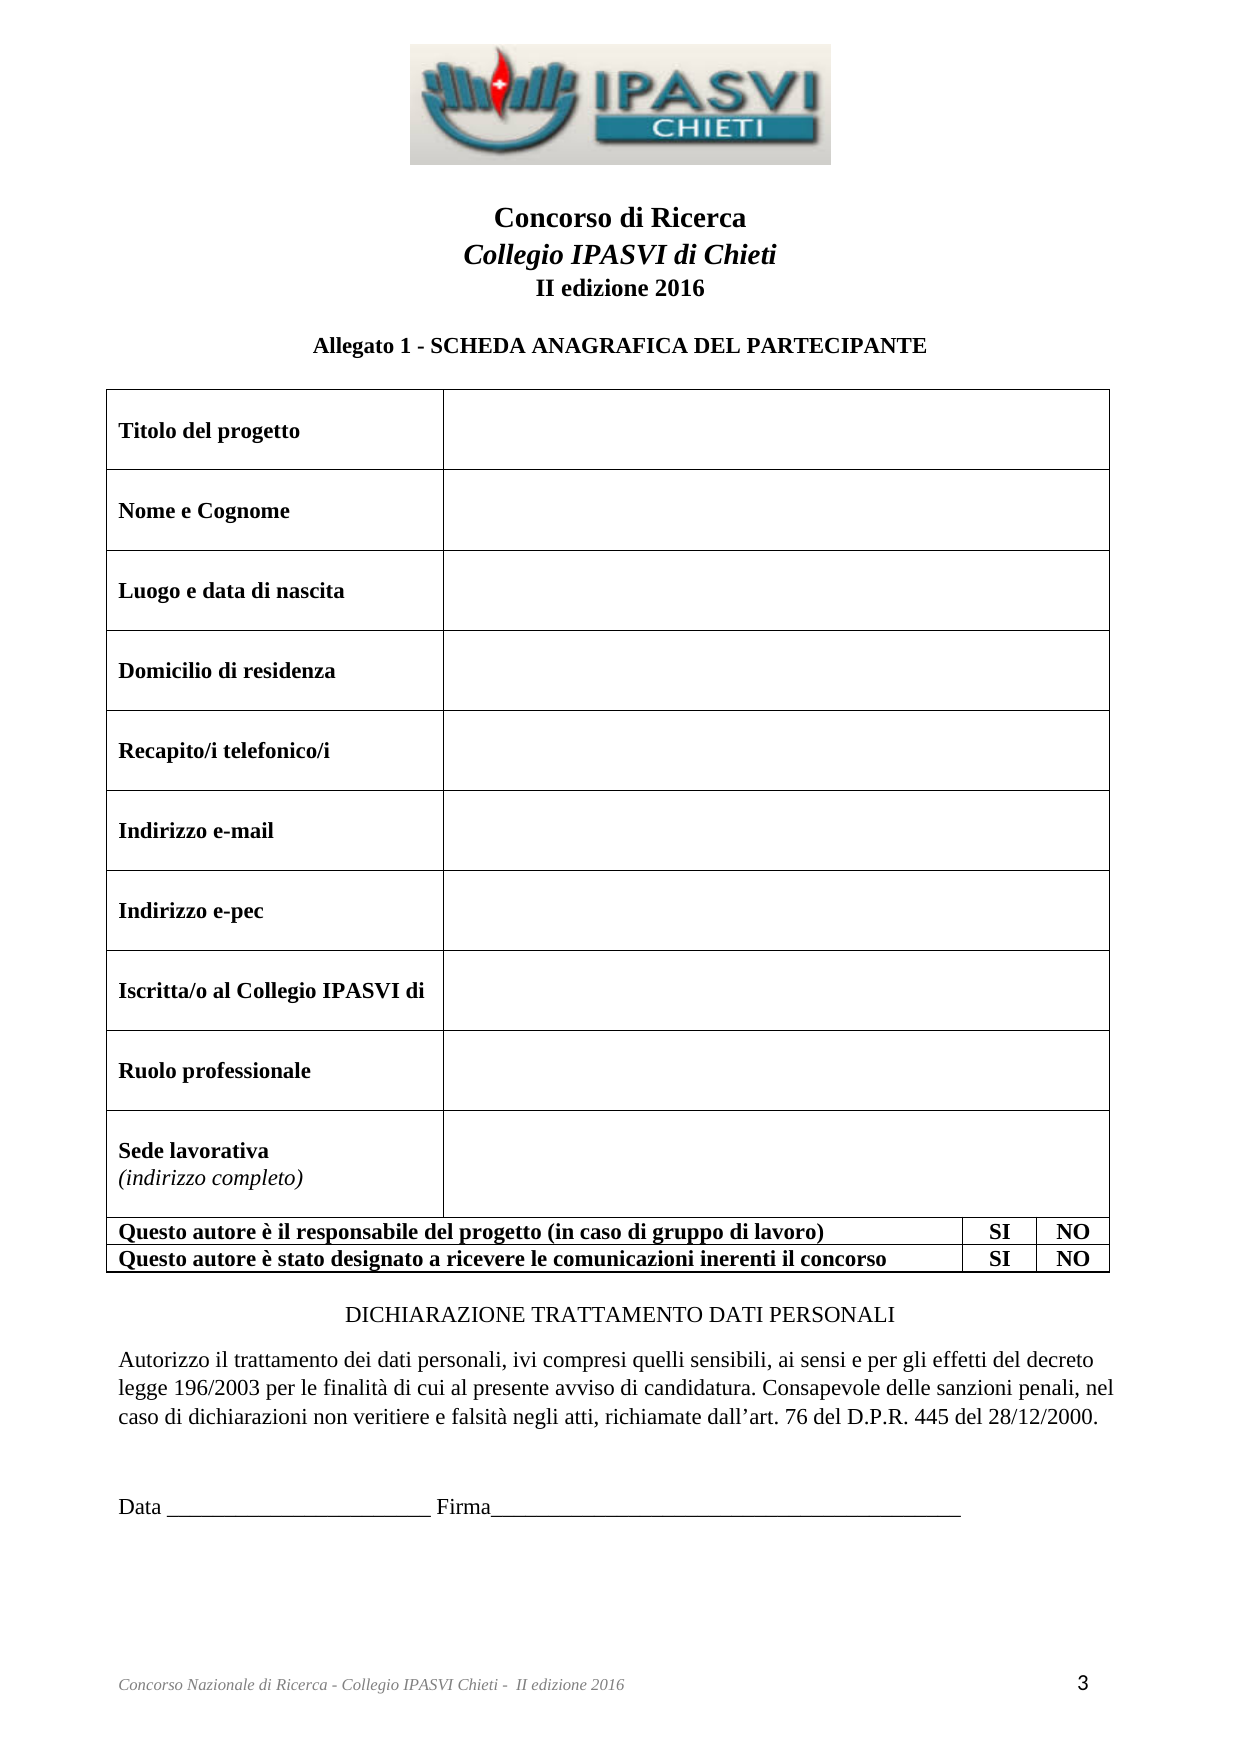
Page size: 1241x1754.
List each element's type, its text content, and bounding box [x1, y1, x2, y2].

text Autorizzo il trattamento dei dati personali, ivi compresi quelli sensibili, ai sensi e per gli effetti del decreto legge 196/2003 per le finalità di cui al presente avviso di candidatura. Consapevole delle sanzioni penali, nel caso di dichiarazioni non veritiere e falsità negli atti, richiamate dall’art. 76 del D.P.R. 445 del 28/12/2000. [118, 1346, 1122, 1429]
text Concorso di Ricerca [118, 201, 1122, 234]
table_cell Luogo e data di nascita [107, 551, 443, 629]
text Collegio IPASVI di Chieti [118, 237, 1122, 270]
table_cell [444, 1111, 1109, 1217]
table_cell NO [1037, 1245, 1109, 1271]
table_cell Nome e Cognome [107, 470, 443, 549]
table_cell [444, 551, 1109, 629]
table_cell Iscritta/o al Collegio IPASVI di [107, 951, 443, 1030]
text Allegato 1 - SCHEDA ANAGRAFICA DEL PARTECIPANTE [118, 332, 1122, 359]
picture [410, 44, 831, 165]
table_cell [444, 631, 1109, 710]
table_header Titolo del progetto [107, 390, 443, 469]
table_cell [444, 1031, 1109, 1110]
text II edizione 2016 [118, 273, 1122, 302]
table_cell Questo autore è stato designato a ricevere le comunicazioni inerenti il concorso [107, 1245, 962, 1271]
table_cell Recapito/i telefonico/i [107, 711, 443, 790]
table_cell [444, 791, 1109, 870]
table_cell Indirizzo e-pec [107, 871, 443, 950]
table_cell SI [963, 1245, 1036, 1271]
table_cell [444, 871, 1109, 950]
table_cell Indirizzo e-mail [107, 791, 443, 870]
table_cell Questo autore è il responsabile del progetto (in caso di gruppo di lavoro) [107, 1218, 962, 1244]
table_cell [444, 951, 1109, 1030]
table_cell SI [963, 1218, 1036, 1244]
table_cell [444, 711, 1109, 790]
table_cell Sede lavorativa (indirizzo completo) [107, 1111, 443, 1217]
table_cell Domicilio di residenza [107, 631, 443, 710]
table_cell NO [1037, 1218, 1109, 1244]
table_cell [444, 470, 1109, 549]
table_header [444, 390, 1109, 469]
text Data _______________________ Firma_________________________________________ [118, 1493, 1122, 1519]
table_cell Ruolo professionale [107, 1031, 443, 1110]
text DICHIARAZIONE TRATTAMENTO DATI PERSONALI [118, 1301, 1122, 1327]
